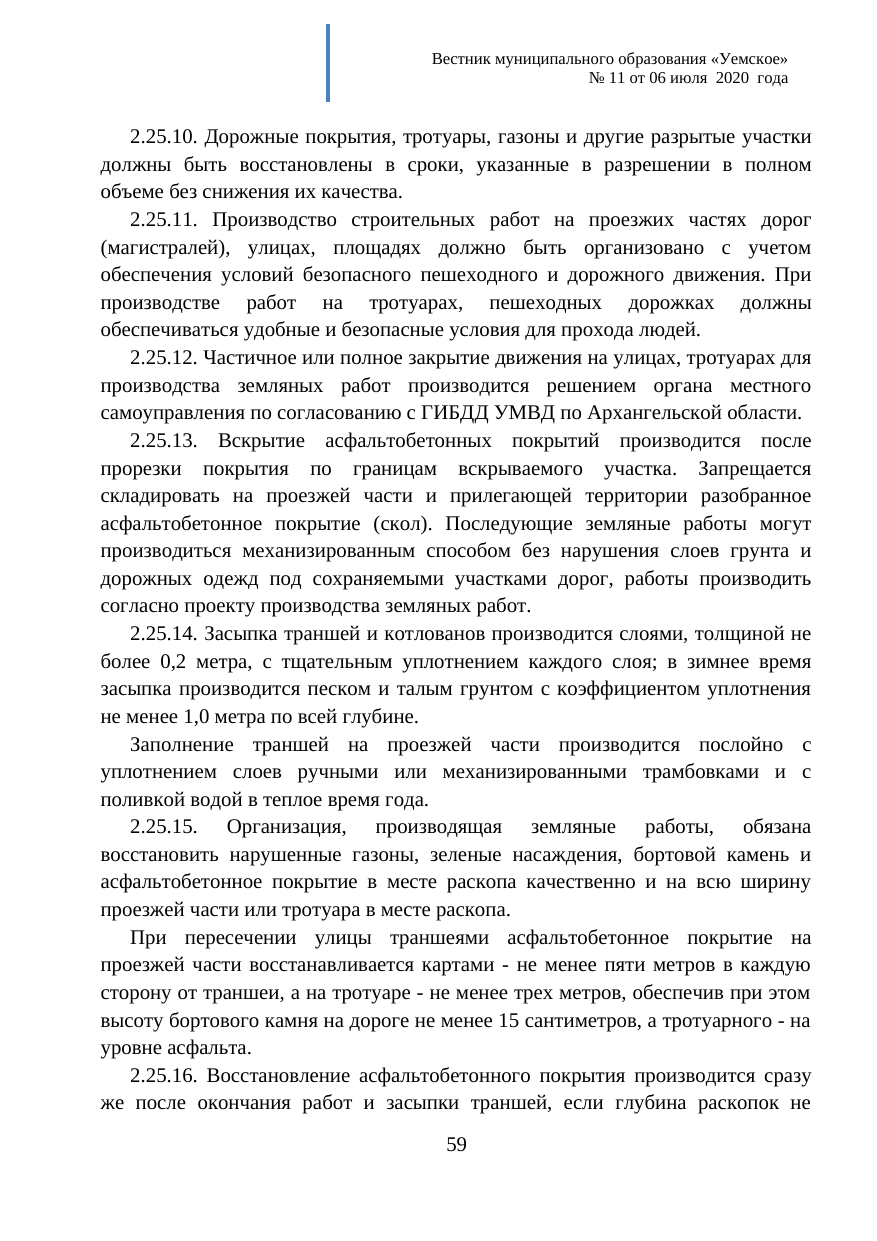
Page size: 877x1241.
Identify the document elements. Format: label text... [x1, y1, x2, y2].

text 2.25.10. Дорожные покрытия, тротуары, газоны и другие разрытые участки должны быть восстановлены в сроки, указанные в разрешении в полном объеме без снижения их качества. [100, 124, 812, 203]
text 2.25.14. Засыпка траншей и котлованов производится слоями, толщиной не более 0,2 метра, с тщательным уплотнением каждого слоя; в зимнее время засыпка производится песком и талым грунтом с коэффициентом уплотнения не менее 1,0 метра по всей глубине. [100, 621, 812, 728]
text 2.25.11. Производство строительных работ на проезжих частях дорог (магистралей), улицах, площадях должно быть организовано с учетом обеспечения условий безопасного пешеходного и дорожного движения. При производстве работ на тротуарах, пешеходных дорожках должны обеспечиваться удобные и безопасные условия для прохода людей. [100, 207, 812, 341]
text 2.25.15. Организация, производящая земляные работы, обязана восстановить нарушенные газоны, зеленые насаждения, бортовой камень и асфальтобетонное покрытие в месте раскопа качественно и на всю ширину проезжей части или тротуара в месте раскопа. [100, 814, 812, 921]
text Заполнение траншей на проезжей части производится послойно с уплотнением слоев ручными или механизированными трамбовками и с поливкой водой в теплое время года. [100, 731, 812, 811]
text 2.25.12. Частичное или полное закрытие движения на улицах, тротуарах для производства земляных работ производится решением органа местного самоуправления по согласованию с ГИБДД УМВД по Архангельской области. [100, 345, 812, 424]
text При пересечении улицы траншеями асфальтобетонное покрытие на проезжей части восстанавливается картами - не менее пяти метров в каждую сторону от траншеи, а на тротуаре - не менее трех метров, обеспечив при этом высоту бортового камня на дороге не менее 15 сантиметров, а тротуарного - на уровне асфальта. [100, 925, 812, 1059]
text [100, 1063, 812, 1114]
text 2.25.13. Вскрытие асфальтобетонных покрытий производится после прорезки покрытия по границам вскрываемого участка. Запрещается складировать на проезжей части и прилегающей территории разобранное асфальтобетонное покрытие (скол). Последующие земляные работы могут производиться механизированным способом без нарушения слоев грунта и дорожных одежд под сохраняемыми участками дорог, работы производить согласно проекту производства земляных работ. [100, 428, 812, 617]
